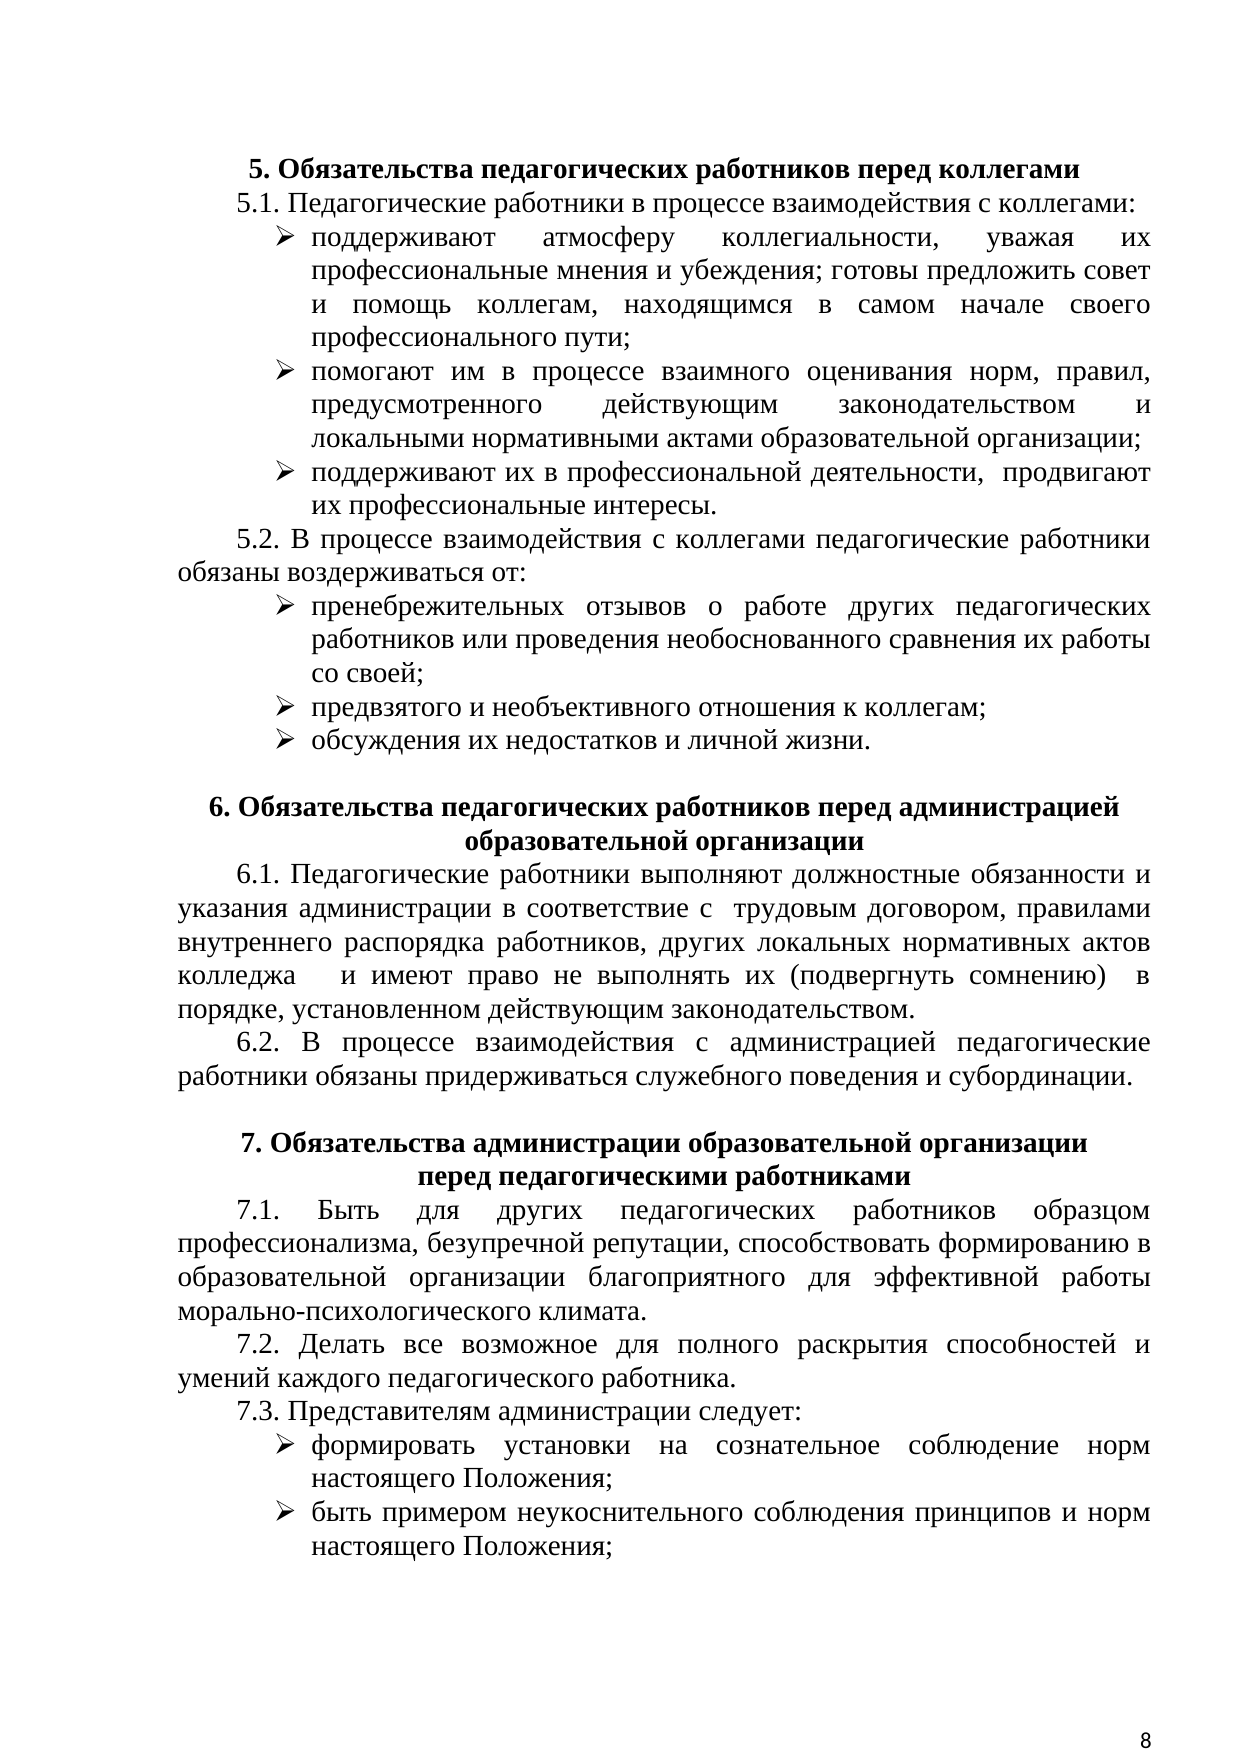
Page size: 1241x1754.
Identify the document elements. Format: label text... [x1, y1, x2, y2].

text перед педагогическими работниками [177, 1158, 1152, 1192]
text 7.3. Представителям администрации следует: [177, 1393, 1152, 1427]
list формировать установки на сознательное соблюдение норм настоящего Положения; [274, 1427, 1152, 1494]
text 7.1. Быть для других педагогических работников образцом профессионализма, безупречной репутации, способствовать формированию в образовательной организации благоприятного для эффективной работы морально-психологического климата. [177, 1192, 1152, 1326]
list обсуждения их недостатков и личной жизни. [274, 722, 1152, 756]
list поддерживают атмосферу коллегиальности, уважая их профессиональные мнения и убеждения; готовы предложить совет и помощь коллегам, находящимся в самом начале своего профессионального пути; [274, 219, 1152, 353]
text 6.1. Педагогические работники выполняют должностные обязанности и указания администрации в соответствие с трудовым договором, правилами внутреннего распорядка работников, других локальных нормативных актов колледжа и имеют право не выполнять их (подвергнуть сомнению) в порядке, установленном действующим законодательством. [177, 857, 1152, 1024]
text 6. Обязательства педагогических работников перед администрацией [177, 789, 1152, 823]
list пренебрежительных отзывов о работе других педагогических работников или проведения необоснованного сравнения их работы со своей; [274, 588, 1152, 689]
list помогают им в процессе взаимного оценивания норм, правил, предусмотренного действующим законодательством и локальными нормативными актами образовательной организации; [274, 353, 1152, 454]
list поддерживают их в профессиональной деятельности, продвигают их профессиональные интересы. [274, 454, 1152, 521]
text 7. Обязательства администрации образовательной организации [177, 1125, 1152, 1158]
text 5.2. В процессе взаимодействия с коллегами педагогические работники обязаны воздерживаться от: [177, 521, 1152, 588]
text 6.2. В процессе взаимодействия с администрацией педагогические работники обязаны придерживаться служебного поведения и субординации. [177, 1024, 1152, 1091]
text образовательной организации [177, 823, 1152, 857]
text 5.1. Педагогические работники в процессе взаимодействия с коллегами: [177, 185, 1152, 219]
text 5. Обязательства педагогических работников перед коллегами [177, 152, 1152, 185]
text 7.2. Делать все возможное для полного раскрытия способностей и умений каждого педагогического работника. [177, 1326, 1152, 1393]
list быть примером неукоснительного соблюдения принципов и норм настоящего Положения; [274, 1494, 1152, 1561]
list предвзятого и необъективного отношения к коллегам; [274, 689, 1152, 722]
